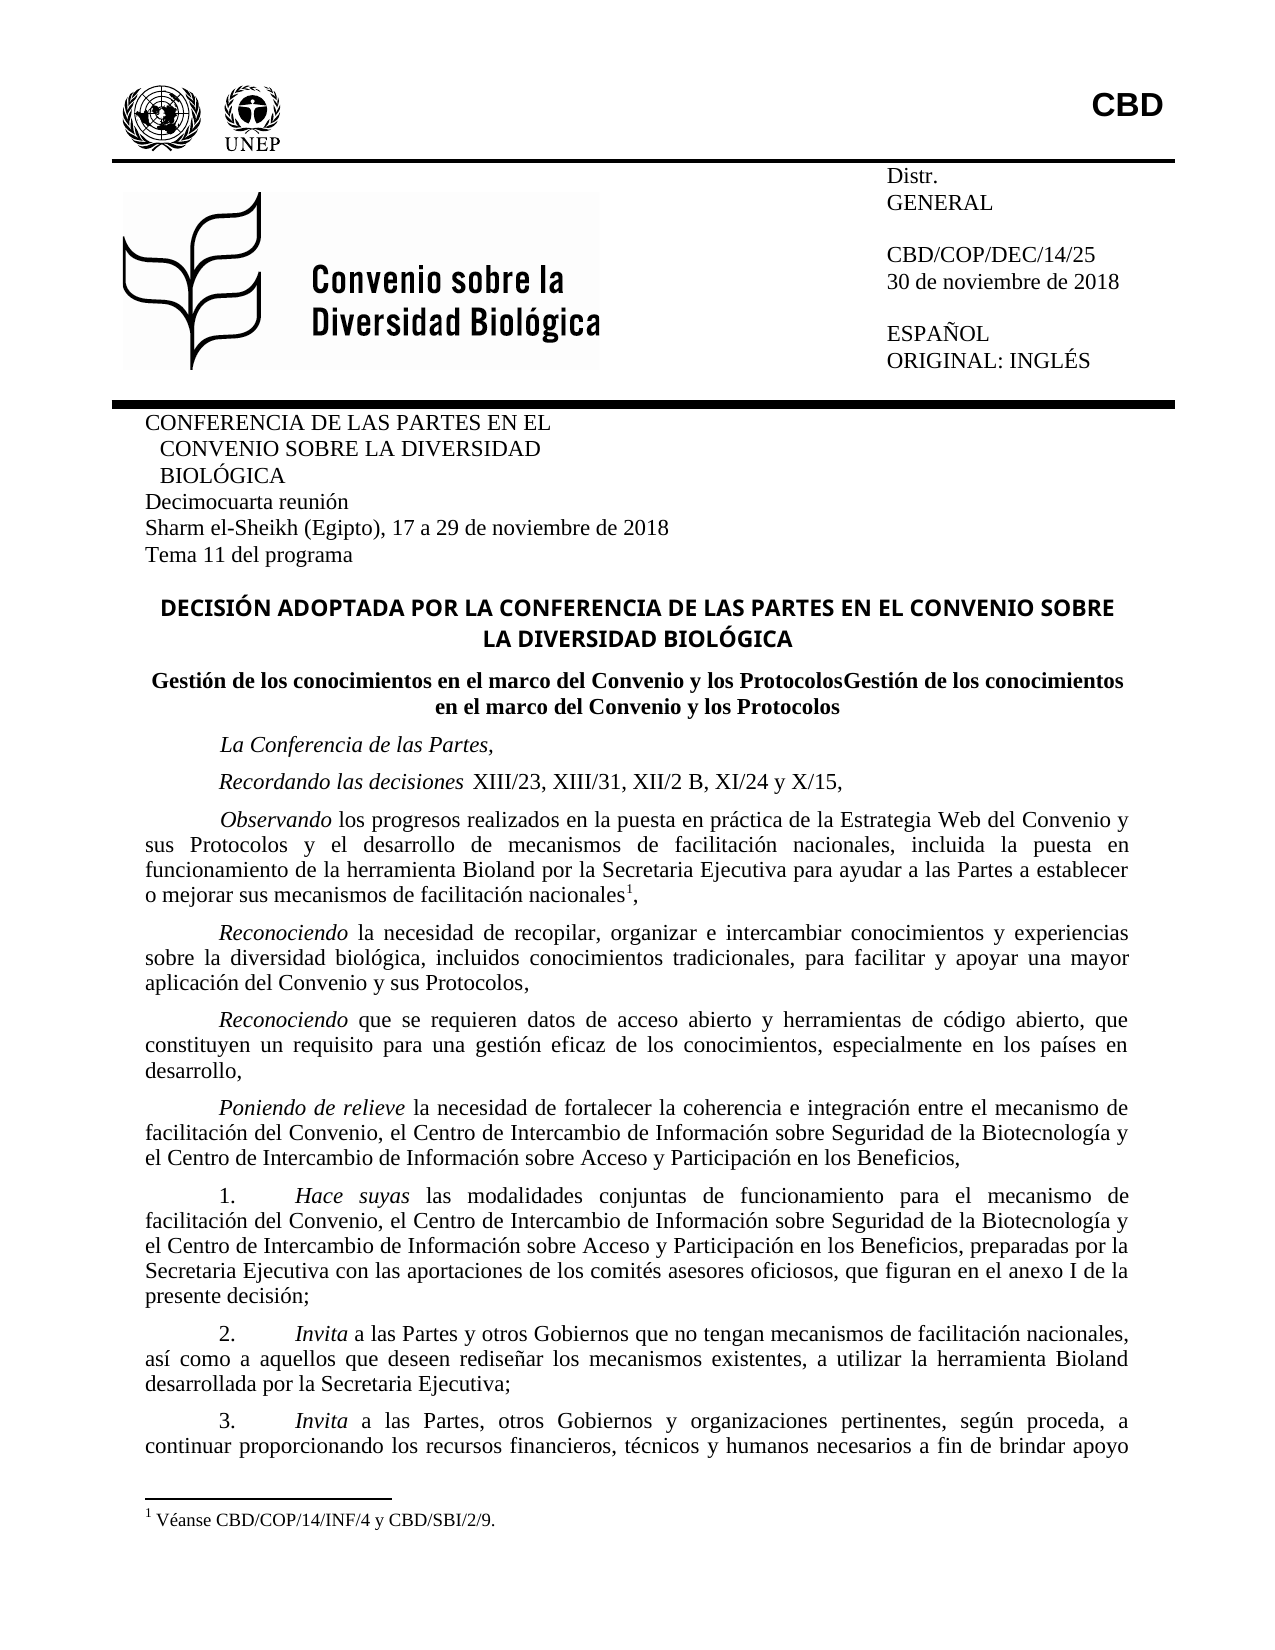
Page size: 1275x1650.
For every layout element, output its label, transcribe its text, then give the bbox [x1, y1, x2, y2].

list Reconociendo la necesidad de recopilar, organizar e intercambiar conocimientos y experiencias sobre la diversidad biológica, incluidos conocimientos tradicionales, para facilitar y apoyar una mayor aplicación del Convenio y sus Protocolos, [145, 920, 1130, 995]
list Invita a las Partes y otros Gobiernos que no tengan mecanismos de facilitación nacionales, así como a aquellos que deseen rediseñar los mecanismos existentes, a utilizar la herramienta Bioland desarrollada por la Secretaria Ejecutiva; [145, 1321, 1130, 1396]
text Poniendo de relieve la necesidad de fortalecer la coherencia e integración entre el mecanismo de facilitación del Convenio, el Centro de Intercambio de Información sobre Seguridad de la Biotecnología y el Centro de Intercambio de Información sobre Acceso y Participación en los Beneficios, [145, 1096, 1130, 1171]
list Observando los progresos realizados en la puesta en práctica de la Estrategia Web del Convenio y sus Protocolos y el desarrollo de mecanismos de facilitación nacionales, incluida la puesta en funcionamiento de la herramienta Bioland por la Secretaria Ejecutiva para ayudar a las Partes a establecer o mejorar sus mecanismos de facilitación nacionales, [145, 807, 1130, 908]
text Sharm el-Sheikh (Egipto), 17 a 29 de noviembre de 2018 [145, 514, 1130, 541]
text Tema 11 del programa [145, 541, 1130, 567]
table_header [112, 85, 213, 159]
text Decimocuarta reunión [145, 488, 1130, 514]
picture [122, 192, 600, 370]
table_header [213, 85, 749, 159]
list Hace suyas las modalidades conjuntas de funcionamiento para el mecanismo de facilitación del Convenio, el Centro de Intercambio de Información sobre Seguridad de la Biotecnología y el Centro de Intercambio de Información sobre Acceso y Participación en los Beneficios, preparadas por la Secretaria Ejecutiva con las aportaciones de los comités asesores oficiosos, que figuran en el anexo I de la presente decisión; [145, 1183, 1130, 1309]
table_cell Distr. 30 de noviembre de 2018 ESPAÑOL ORIGINAL: INGLÉS [749, 163, 1175, 399]
text CONFERENCIA DE LAS PARTES EN EL CONVENIO SOBRE LA DIVERSIDAD BIOLÓGICA [145, 409, 643, 488]
list Recordando las decisiones XIII/23, XIII/31, XII/2 B, XI/24 y X/15, [145, 770, 1130, 795]
table_header CBD [749, 85, 1175, 159]
list Reconociendo que se requieren datos de acceso abierto y herramientas de código abierto, que constituyen un requisito para una gestión eficaz de los conocimientos, especialmente en los países en desarrollo, [145, 1008, 1130, 1083]
text Decisión adoptada por la Conferencia de las Partes en el Convenio sobre la Diversidad Biológica [145, 592, 1130, 654]
text 14/25. [145, 667, 1130, 720]
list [145, 1409, 1130, 1459]
table_cell [112, 163, 749, 399]
text La Conferencia de las Partes, [145, 732, 1130, 757]
